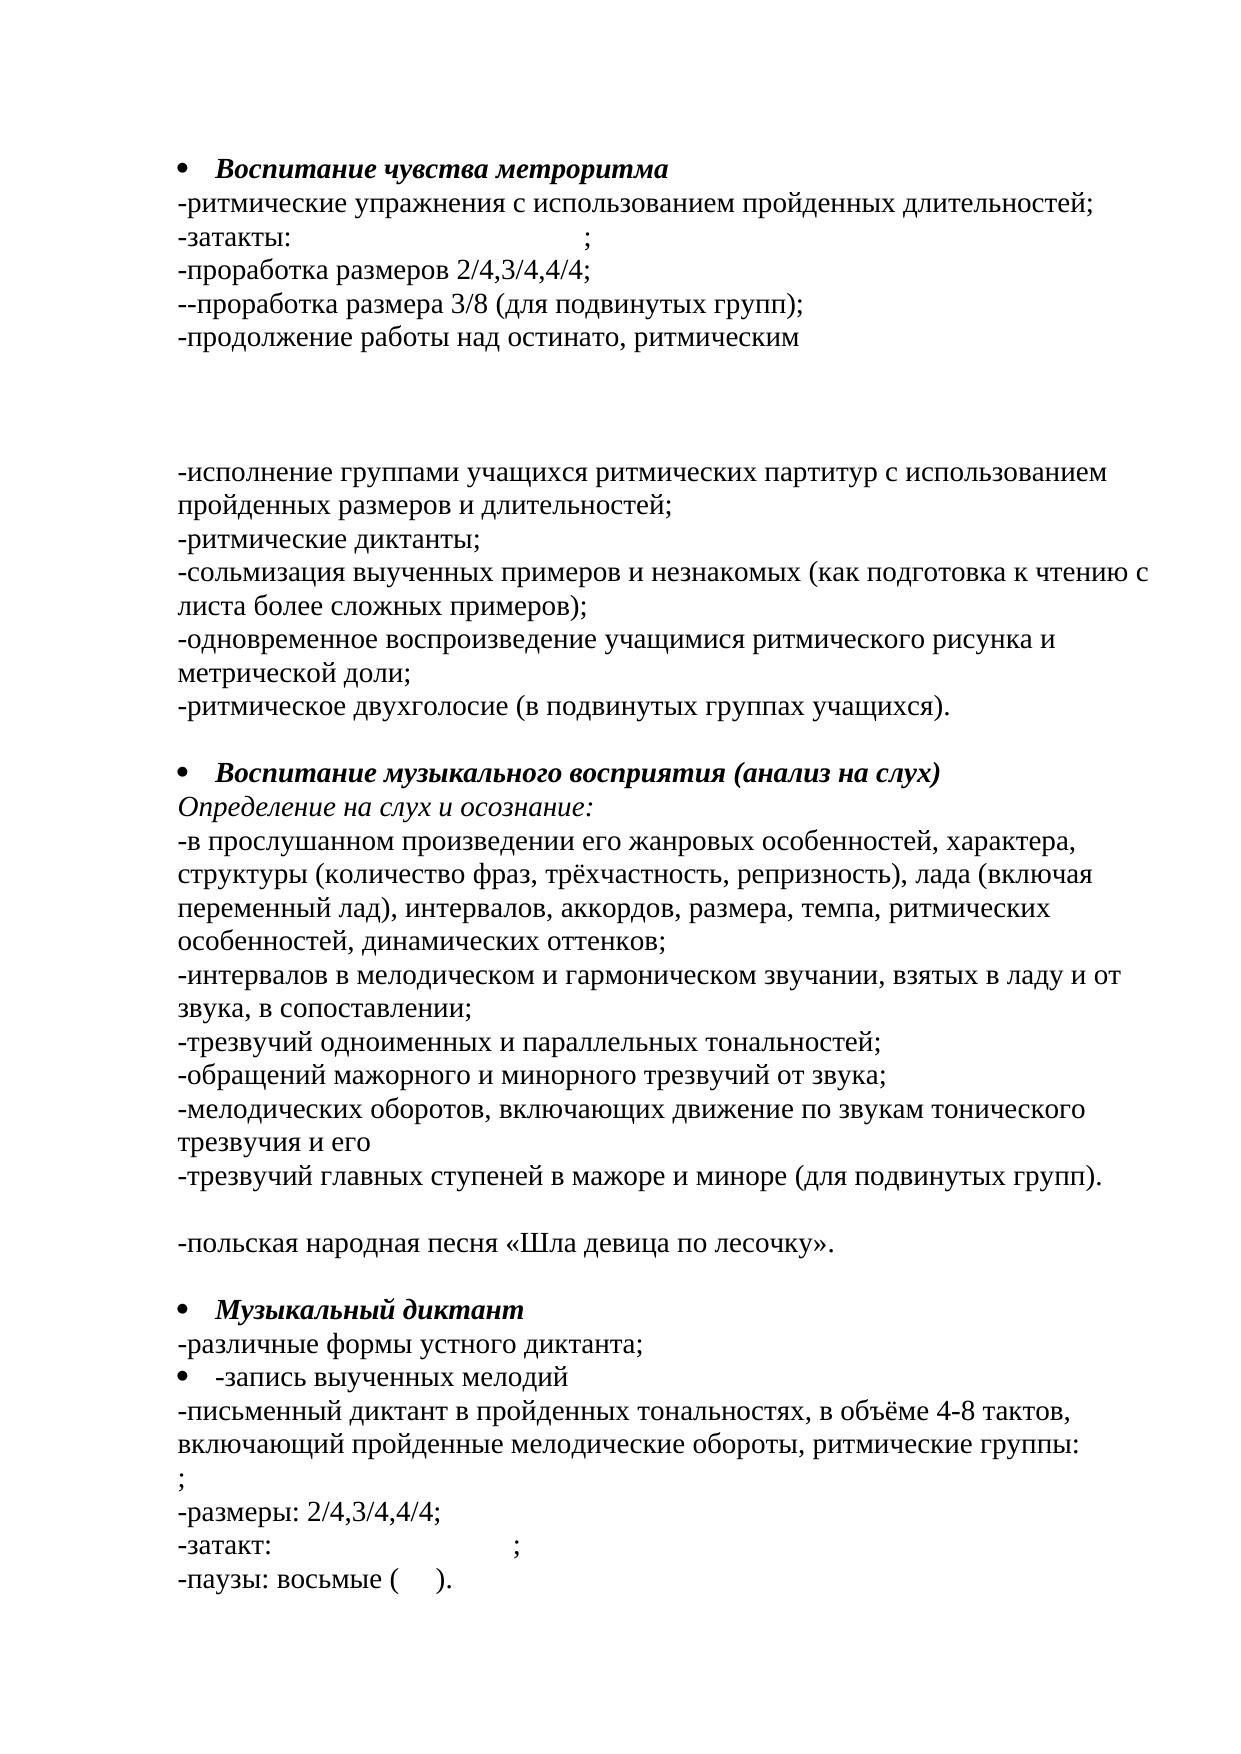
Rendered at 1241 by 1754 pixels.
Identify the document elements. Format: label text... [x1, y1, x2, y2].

text -обращений мажорного и минорного трезвучий от звука; [177, 1057, 1152, 1091]
text -ритмические диктанты; [177, 521, 1152, 554]
text -письменный диктант в пройденных тональностях, в объёме 4-8 тактов, включающий пройденные мелодические обороты, ритмические группы: ; [177, 1393, 1152, 1494]
text -польская народная песня «Шла девица по лесочку». [177, 1225, 1152, 1259]
text -одновременное воспроизведение учащимися ритмического рисунка и метрической доли; [177, 621, 1152, 688]
text -ритмические упражнения с использованием пройденных длительностей; [177, 185, 1152, 219]
text -проработка размеров 2/4,3/4,4/4; [177, 252, 1152, 286]
text Определение на слух и осознание: [177, 789, 1152, 823]
text -мелодических оборотов, включающих движение по звукам тонического трезвучия и его [177, 1091, 1152, 1158]
list Воспитание чувства метроритма [177, 152, 1152, 185]
text -размеры: 2/4,3/4,4/4; [177, 1494, 1152, 1527]
text --проработка размера 3/8 (для подвинутых групп); [177, 286, 1152, 319]
text -сольмизация выученных примеров и незнакомых (как подготовка к чтению с листа более сложных примеров); [177, 554, 1152, 621]
text -трезвучий главных ступеней в мажоре и миноре (для подвинутых групп). [177, 1158, 1152, 1192]
text -паузы: восьмые ( ). [177, 1561, 1152, 1594]
text -исполнение группами учащихся ритмических партитур с использованием пройденных размеров и длительностей; [177, 454, 1152, 521]
text -продолжение работы над остинато, ритмическим [177, 319, 1152, 353]
text -интервалов в мелодическом и гармоническом звучании, взятых в ладу и от звука, в сопоставлении; [177, 957, 1152, 1024]
text -различные формы устного диктанта; [177, 1326, 1152, 1359]
text -трезвучий одноименных и параллельных тональностей; [177, 1024, 1152, 1057]
list -запись выученных мелодий [177, 1359, 1152, 1393]
text -затакт: ; [177, 1527, 1152, 1561]
text -затакты: ; [177, 219, 1152, 252]
list Воспитание музыкального восприятия (анализ на слух) [177, 756, 1152, 789]
text -ритмическое двухголосие (в подвинутых группах учащихся). [177, 688, 1152, 722]
text -в прослушанном произведении его жанровых особенностей, характера, структуры (количество фраз, трёхчастность, репризность), лада (включая переменный лад), интервалов, аккордов, размера, темпа, ритмических особенностей, динамических оттенков; [177, 823, 1152, 957]
list Музыкальный диктант [177, 1292, 1152, 1326]
